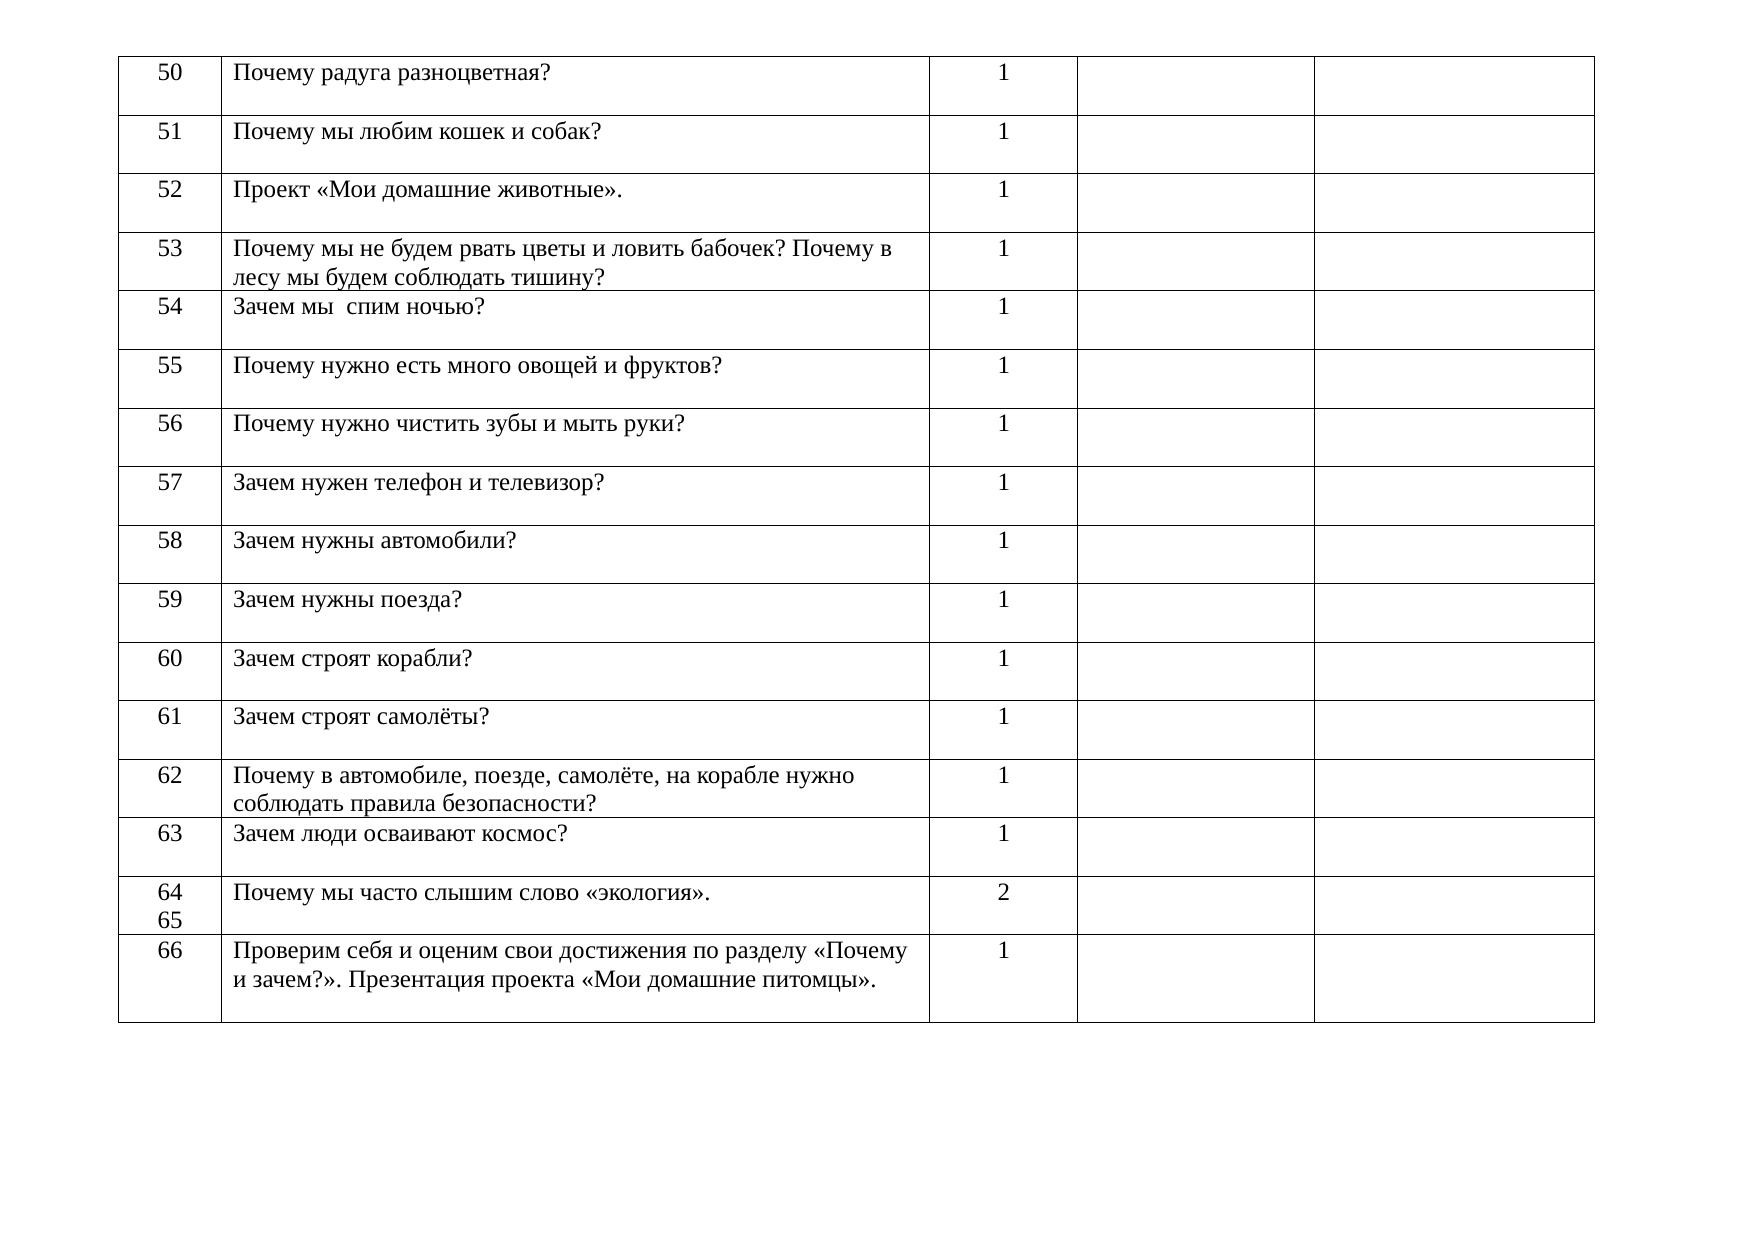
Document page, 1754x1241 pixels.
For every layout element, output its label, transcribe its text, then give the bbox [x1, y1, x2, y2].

table_cell 56 [119, 409, 221, 466]
table_cell Почему мы часто слышим слово «экология». [222, 877, 929, 934]
table_cell 1 [930, 116, 1077, 173]
table_cell 66 [119, 935, 221, 1022]
table_cell Зачем нужны автомобили? [222, 526, 929, 583]
table_cell 1 [930, 526, 1077, 583]
table_cell [1078, 174, 1314, 232]
table_cell [1315, 877, 1594, 934]
table_cell [1078, 57, 1314, 115]
table_cell [1078, 877, 1314, 934]
table_cell [1315, 643, 1594, 700]
table_cell 1 [930, 467, 1077, 524]
table_cell 51 [119, 116, 221, 173]
table_cell [1078, 233, 1314, 290]
table_cell 54 [119, 291, 221, 349]
table_cell Почему нужно есть много овощей и фруктов? [222, 350, 929, 407]
table_cell 57 [119, 467, 221, 524]
table_cell [1078, 291, 1314, 349]
table_cell 55 [119, 350, 221, 407]
table_cell 61 [119, 701, 221, 759]
table_cell 1 [930, 643, 1077, 700]
table_cell [1078, 584, 1314, 642]
table_cell 1 [930, 409, 1077, 466]
table_cell 63 [119, 818, 221, 876]
table_cell [1315, 174, 1594, 232]
table_cell [1078, 701, 1314, 759]
table_cell 1 [930, 818, 1077, 876]
table_cell 1 [930, 935, 1077, 1022]
table_cell 1 [930, 701, 1077, 759]
table_cell [1315, 57, 1594, 115]
table_cell 60 [119, 643, 221, 700]
table_cell [1078, 409, 1314, 466]
table_cell [1315, 116, 1594, 173]
table_cell 64 65 [119, 877, 221, 934]
table_cell 53 [119, 233, 221, 290]
table_cell Зачем строят самолёты? [222, 701, 929, 759]
table_cell [1078, 760, 1314, 817]
table_cell [1315, 701, 1594, 759]
table_cell [1078, 350, 1314, 407]
table_cell 1 [930, 174, 1077, 232]
table_cell [1078, 818, 1314, 876]
table_cell 1 [930, 233, 1077, 290]
table_cell 52 [119, 174, 221, 232]
table_cell Зачем нужны поезда? [222, 584, 929, 642]
table_cell 2 [930, 877, 1077, 934]
table_cell [1315, 350, 1594, 407]
table_cell Зачем строят корабли? [222, 643, 929, 700]
table_cell Почему мы любим кошек и собак? [222, 116, 929, 173]
table_cell [1315, 526, 1594, 583]
table_cell 1 [930, 760, 1077, 817]
table_cell Зачем нужен телефон и телевизор? [222, 467, 929, 524]
table_cell 1 [930, 57, 1077, 115]
table_cell Почему в автомобиле, поезде, самолёте, на корабле нужно соблюдать правила безопасности? [222, 760, 929, 817]
table_cell [1078, 116, 1314, 173]
table_cell [1315, 584, 1594, 642]
table_cell Зачем люди осваивают космос? [222, 818, 929, 876]
table_cell [1315, 935, 1594, 1022]
table_cell Зачем мы спим ночью? [222, 291, 929, 349]
table_cell Проект «Мои домашние животные». [222, 174, 929, 232]
table_cell [1078, 526, 1314, 583]
table_cell Проверим себя и оценим свои достижения по разделу «Почему и зачем?». Презентация проекта «Мои домашние питомцы». [222, 935, 929, 1022]
table_cell [1078, 643, 1314, 700]
table_cell [1078, 467, 1314, 524]
table_cell 58 [119, 526, 221, 583]
table_cell Почему нужно чистить зубы и мыть руки? [222, 409, 929, 466]
table_cell 62 [119, 760, 221, 817]
table_cell Почему радуга разноцветная? [222, 57, 929, 115]
table_cell [1315, 233, 1594, 290]
table_cell [1315, 760, 1594, 817]
table_cell [1315, 818, 1594, 876]
table_cell 1 [930, 350, 1077, 407]
table_cell 1 [930, 291, 1077, 349]
table_cell Почему мы не будем рвать цветы и ловить бабочек? Почему в лесу мы будем соблюдать тишину? [222, 233, 929, 290]
table_cell 50 [119, 57, 221, 115]
table_cell [1315, 291, 1594, 349]
table_cell [1078, 935, 1314, 1022]
table_cell 1 [930, 584, 1077, 642]
table_cell [1315, 409, 1594, 466]
table_cell 59 [119, 584, 221, 642]
table_cell [1315, 467, 1594, 524]
